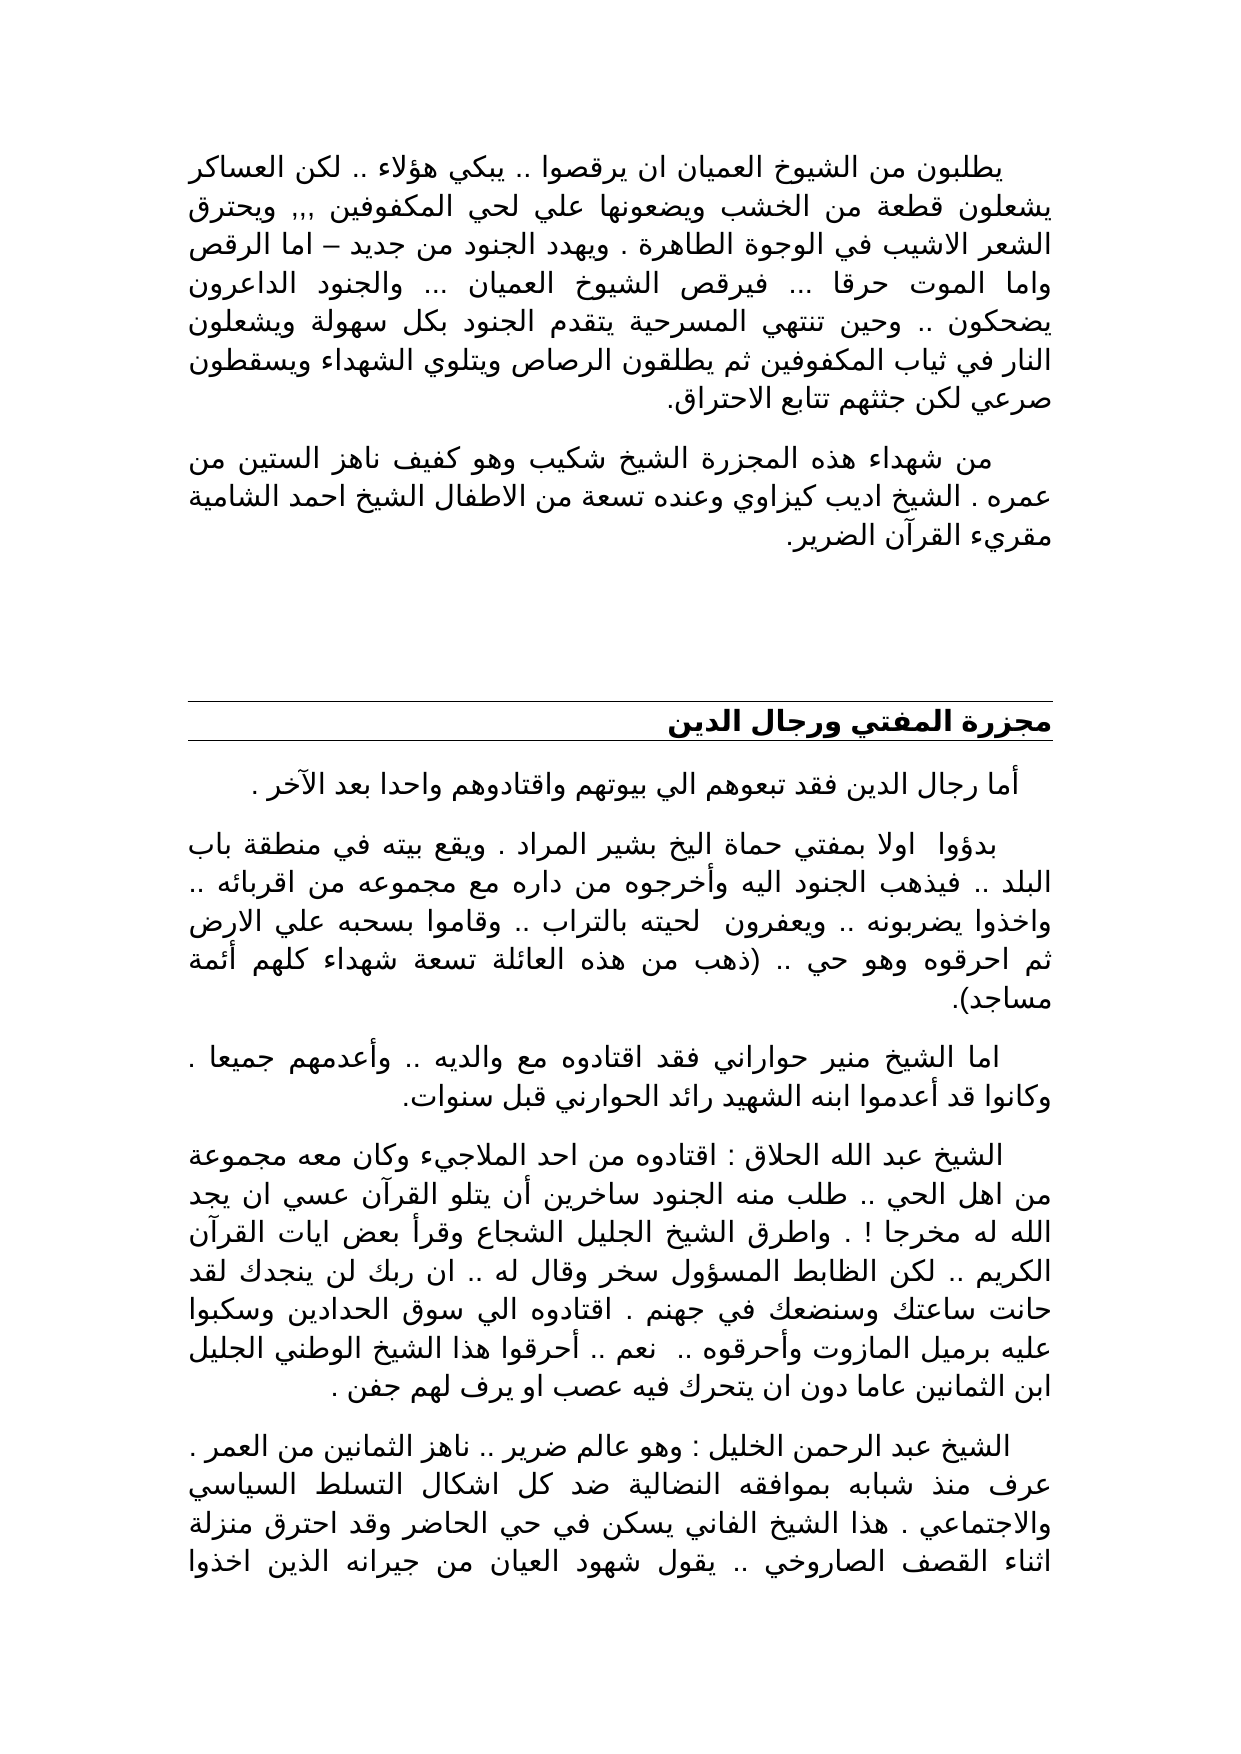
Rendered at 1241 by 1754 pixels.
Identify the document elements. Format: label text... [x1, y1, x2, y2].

text أما رجال الدين فقد تبعوهم الي بيوتهم واقتادوهم واحدا بعد الآخر . [187, 767, 1053, 801]
text بدؤوا اولا بمفتي حماة اليخ بشير المراد . ويقع بيته في منطقة باب البلد .. فيذهب الجنود اليه وأخرجوه من داره مع مجموعه من اقربائه .. واخذوا يضربونه .. ويعفرون لحيته بالتراب .. وقاموا بسحبه علي الارض ثم احرقوه وهو حي .. (ذهب من هذه العائلة تسعة شهداء كلهم أئمة مساجد). [187, 827, 1053, 1014]
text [187, 1429, 1053, 1578]
text يطلبون من الشيوخ العميان ان يرقصوا .. يبكي هؤلاء .. لكن العساكر يشعلون قطعة من الخشب ويضعونها علي لحي المكفوفين ,,, ويحترق الشعر الاشيب في الوجوة الطاهرة . ويهدد الجنود من جديد – اما الرقص واما الموت حرقا ... فيرقص الشيوخ العميان ... والجنود الداعرون يضحكون .. وحين تنتهي المسرحية يتقدم الجنود بكل سهولة ويشعلون النار في ثياب المكفوفين ثم يطلقون الرصاص ويتلوي الشهداء ويسقطون صرعي لكن جثثهم تتابع الاحتراق. [187, 150, 1053, 415]
text الشيخ عبد الله الحلاق : اقتادوه من احد الملاجيء وكان معه مجموعة من اهل الحي .. طلب منه الجنود ساخرين أن يتلو القرآن عسي ان يجد الله له مخرجا ! . واطرق الشيخ الجليل الشجاع وقرأ بعض ايات القرآن الكريم .. لكن الظابط المسؤول سخر وقال له .. ان ربك لن ينجدك لقد حانت ساعتك وسنضعك في جهنم . اقتادوه الي سوق الحدادين وسكبوا عليه برميل المازوت وأحرقوه .. نعم .. أحرقوا هذا الشيخ الوطني الجليل ابن الثمانين عاما دون ان يتحرك فيه عصب او يرف لهم جفن . [187, 1138, 1053, 1403]
text من شهداء هذه المجزرة الشيخ شكيب وهو كفيف ناهز الستين من عمره . الشيخ اديب كيزاوي وعنده تسعة من الاطفال الشيخ احمد الشامية مقريء القرآن الضرير. [187, 441, 1053, 551]
text اما الشيخ منير حواراني فقد اقتادوه مع والديه .. وأعدمهم جميعا . وكانوا قد أعدموا ابنه الشهيد رائد الحوارني قبل سنوات. [187, 1040, 1053, 1112]
text مجزرة المفتي ورجال الدين [187, 702, 1053, 741]
